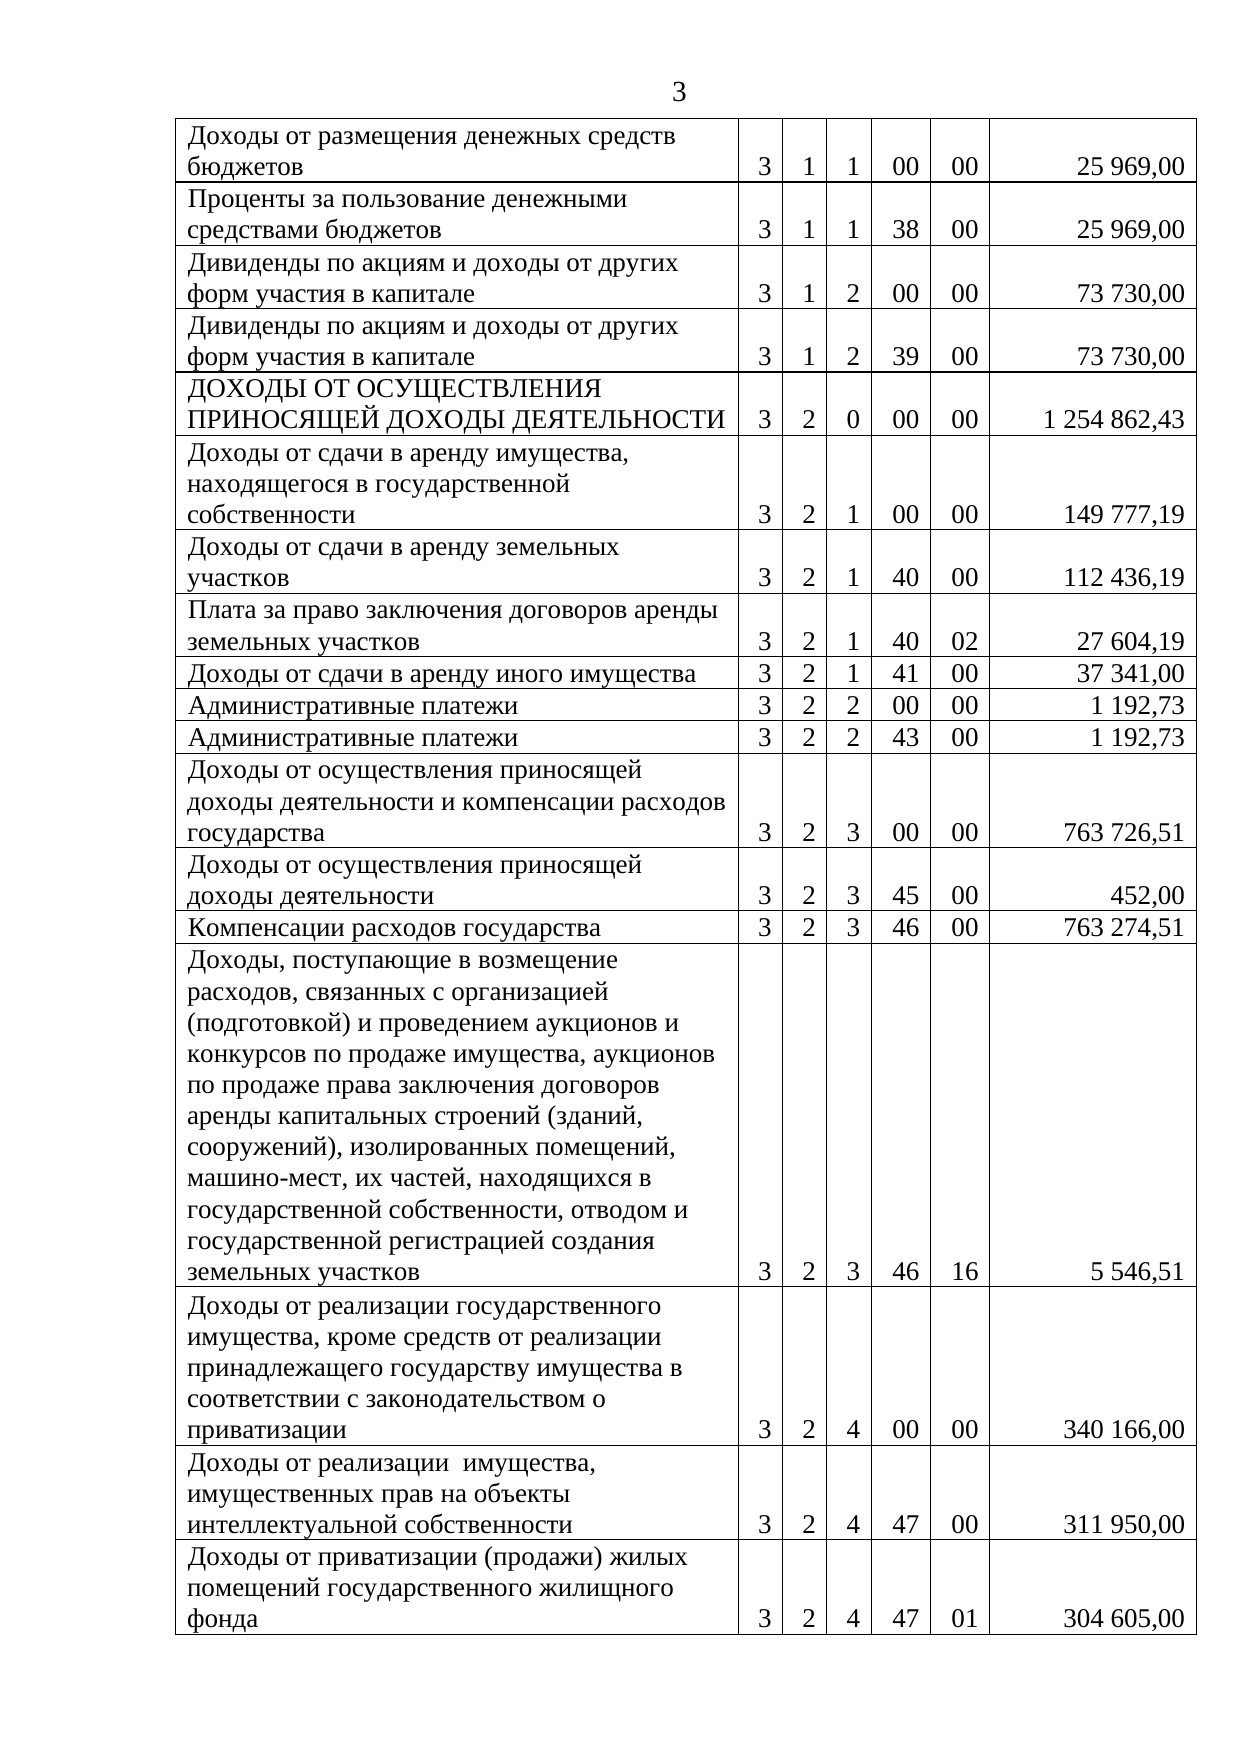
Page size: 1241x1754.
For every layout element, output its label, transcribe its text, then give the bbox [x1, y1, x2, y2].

table_cell 2 [783, 657, 826, 688]
table_cell 763 274,51 [990, 911, 1196, 942]
table_cell 3 [739, 530, 782, 593]
table_cell 25 969,00 [990, 119, 1196, 181]
table_cell 00 [931, 246, 989, 308]
table_cell 3 [739, 689, 782, 720]
table_cell 2 [783, 689, 826, 720]
table_cell 2 [783, 594, 826, 656]
table_cell Дивиденды по акциям и доходы от других форм участия в капитале [176, 309, 738, 371]
table_cell 3 [827, 848, 871, 910]
table_cell Доходы от сдачи в аренду иного имущества [176, 657, 738, 688]
table_cell 311 950,00 [990, 1446, 1196, 1539]
table_cell 4 [827, 1287, 871, 1445]
table_cell 1 [783, 119, 826, 181]
table_cell 00 [872, 373, 930, 435]
table_cell 1 254 862,43 [990, 373, 1196, 435]
table_cell 1 192,73 [990, 721, 1196, 752]
table_cell 00 [872, 119, 930, 181]
table_cell Доходы от осуществления приносящей доходы деятельности [176, 848, 738, 910]
table_cell 149 777,19 [990, 436, 1196, 529]
table_cell 2 [783, 530, 826, 593]
table_cell 16 [931, 944, 989, 1286]
table_cell Доходы от реализации государственного имущества, кроме средств от реализации принадлежащего государству имущества в соответствии с законодательством о приватизации [176, 1287, 738, 1445]
table_cell 452,00 [990, 848, 1196, 910]
table_cell 3 [739, 944, 782, 1286]
table_cell 00 [931, 657, 989, 688]
table_cell 00 [931, 689, 989, 720]
table_cell 1 [783, 246, 826, 308]
table_cell 39 [872, 309, 930, 371]
table_cell 1 [827, 436, 871, 529]
table_cell Компенсации расходов государства [176, 911, 738, 942]
table_cell 00 [931, 1446, 989, 1539]
table_cell Доходы, поступающие в возмещение расходов, связанных с организацией (подготовкой) и проведением аукционов и конкурсов по продаже имущества, аукционов по продаже права заключения договоров аренды капитальных строений (зданий, сооружений), изолированных помещений, машино-мест, их частей, находящихся в государственной собственности, отводом и государственной регистрацией создания земельных участков [176, 944, 738, 1286]
table_cell 112 436,19 [990, 530, 1196, 593]
table_cell Доходы от сдачи в аренду имущества, находящегося в государственной собственности [176, 436, 738, 529]
table_cell 27 604,19 [990, 594, 1196, 656]
table_cell 3 [739, 848, 782, 910]
table_cell 73 730,00 [990, 309, 1196, 371]
table_cell 00 [931, 436, 989, 529]
table_cell 00 [931, 309, 989, 371]
table_cell 3 [739, 119, 782, 181]
table_cell 0 [827, 373, 871, 435]
table_cell 37 341,00 [990, 657, 1196, 688]
table_cell 40 [872, 594, 930, 656]
table_cell 45 [872, 848, 930, 910]
table_cell 00 [931, 183, 989, 245]
table_cell 763 726,51 [990, 754, 1196, 847]
table_cell Административные платежи [176, 721, 738, 752]
table_cell 340 166,00 [990, 1287, 1196, 1445]
table_cell 3 [739, 309, 782, 371]
table_cell 2 [827, 689, 871, 720]
table_cell 46 [872, 911, 930, 942]
table_cell 3 [739, 657, 782, 688]
table_cell 46 [872, 944, 930, 1286]
table_cell Административные платежи [176, 689, 738, 720]
table_cell 2 [783, 754, 826, 847]
table_cell 00 [872, 1287, 930, 1445]
table_cell 00 [872, 689, 930, 720]
table_cell 3 [739, 594, 782, 656]
table_cell Доходы от приватизации (продажи) жилых помещений государственного жилищного фонда [176, 1540, 738, 1634]
table_cell 3 [827, 944, 871, 1286]
table_cell 3 [739, 1540, 782, 1634]
table_cell 1 [783, 183, 826, 245]
table_cell 00 [931, 721, 989, 752]
table_cell 1 [827, 657, 871, 688]
table_cell Проценты за пользование денежными средствами бюджетов [176, 183, 738, 245]
table_cell 00 [872, 754, 930, 847]
table_cell Доходы от реализации имущества, имущественных прав на объекты интеллектуальной собственности [176, 1446, 738, 1539]
table_cell 00 [931, 1287, 989, 1445]
table_cell 1 [827, 594, 871, 656]
table_cell Доходы от сдачи в аренду земельных участков [176, 530, 738, 593]
table_cell 2 [827, 309, 871, 371]
table_cell Доходы от размещения денежных средств бюджетов [176, 119, 738, 181]
table_cell 2 [783, 1287, 826, 1445]
table_cell 2 [783, 911, 826, 942]
table_cell 3 [739, 1287, 782, 1445]
table_cell 38 [872, 183, 930, 245]
table_cell 2 [783, 373, 826, 435]
table_cell 00 [931, 373, 989, 435]
table_cell 3 [739, 1446, 782, 1539]
table_cell 2 [783, 944, 826, 1286]
table_cell 41 [872, 657, 930, 688]
table_cell 02 [931, 594, 989, 656]
table_cell 4 [827, 1540, 871, 1634]
table_cell 43 [872, 721, 930, 752]
table_cell 2 [827, 246, 871, 308]
table_cell Доходы от осуществления приносящей доходы деятельности и компенсации расходов государства [176, 754, 738, 847]
table_cell 1 192,73 [990, 689, 1196, 720]
table_cell 3 [739, 754, 782, 847]
table_cell 2 [783, 436, 826, 529]
table_cell 3 [739, 246, 782, 308]
table_cell 3 [739, 721, 782, 752]
table_cell 3 [739, 373, 782, 435]
table_cell 1 [827, 183, 871, 245]
table_cell 4 [827, 1446, 871, 1539]
table_cell ДОХОДЫ ОТ ОСУЩЕСТВЛЕНИЯ ПРИНОСЯЩЕЙ ДОХОДЫ ДЕЯТЕЛЬНОСТИ [176, 373, 738, 435]
table_cell 304 605,00 [990, 1540, 1196, 1634]
table_cell 25 969,00 [990, 183, 1196, 245]
table_cell Плата за право заключения договоров аренды земельных участков [176, 594, 738, 656]
table_cell 1 [827, 530, 871, 593]
table_cell 2 [827, 721, 871, 752]
table_cell 5 546,51 [990, 944, 1196, 1286]
table_cell 1 [827, 119, 871, 181]
table_cell 40 [872, 530, 930, 593]
table_cell 3 [827, 911, 871, 942]
table_cell Дивиденды по акциям и доходы от других форм участия в капитале [176, 246, 738, 308]
table_cell 00 [872, 436, 930, 529]
table_cell 3 [827, 754, 871, 847]
table_cell 3 [739, 911, 782, 942]
table_cell 00 [931, 911, 989, 942]
table_cell 1 [783, 309, 826, 371]
table_cell 3 [739, 436, 782, 529]
table_cell 00 [931, 754, 989, 847]
table_cell 2 [783, 848, 826, 910]
table_cell 2 [783, 1446, 826, 1539]
table_cell 73 730,00 [990, 246, 1196, 308]
table_cell 47 [872, 1540, 930, 1634]
table_cell 00 [931, 119, 989, 181]
table_cell 3 [739, 183, 782, 245]
table_cell 2 [783, 721, 826, 752]
table_cell 00 [931, 530, 989, 593]
table_cell 2 [783, 1540, 826, 1634]
table_cell 00 [872, 246, 930, 308]
table_cell 00 [931, 848, 989, 910]
table_cell 01 [931, 1540, 989, 1634]
table_cell 47 [872, 1446, 930, 1539]
